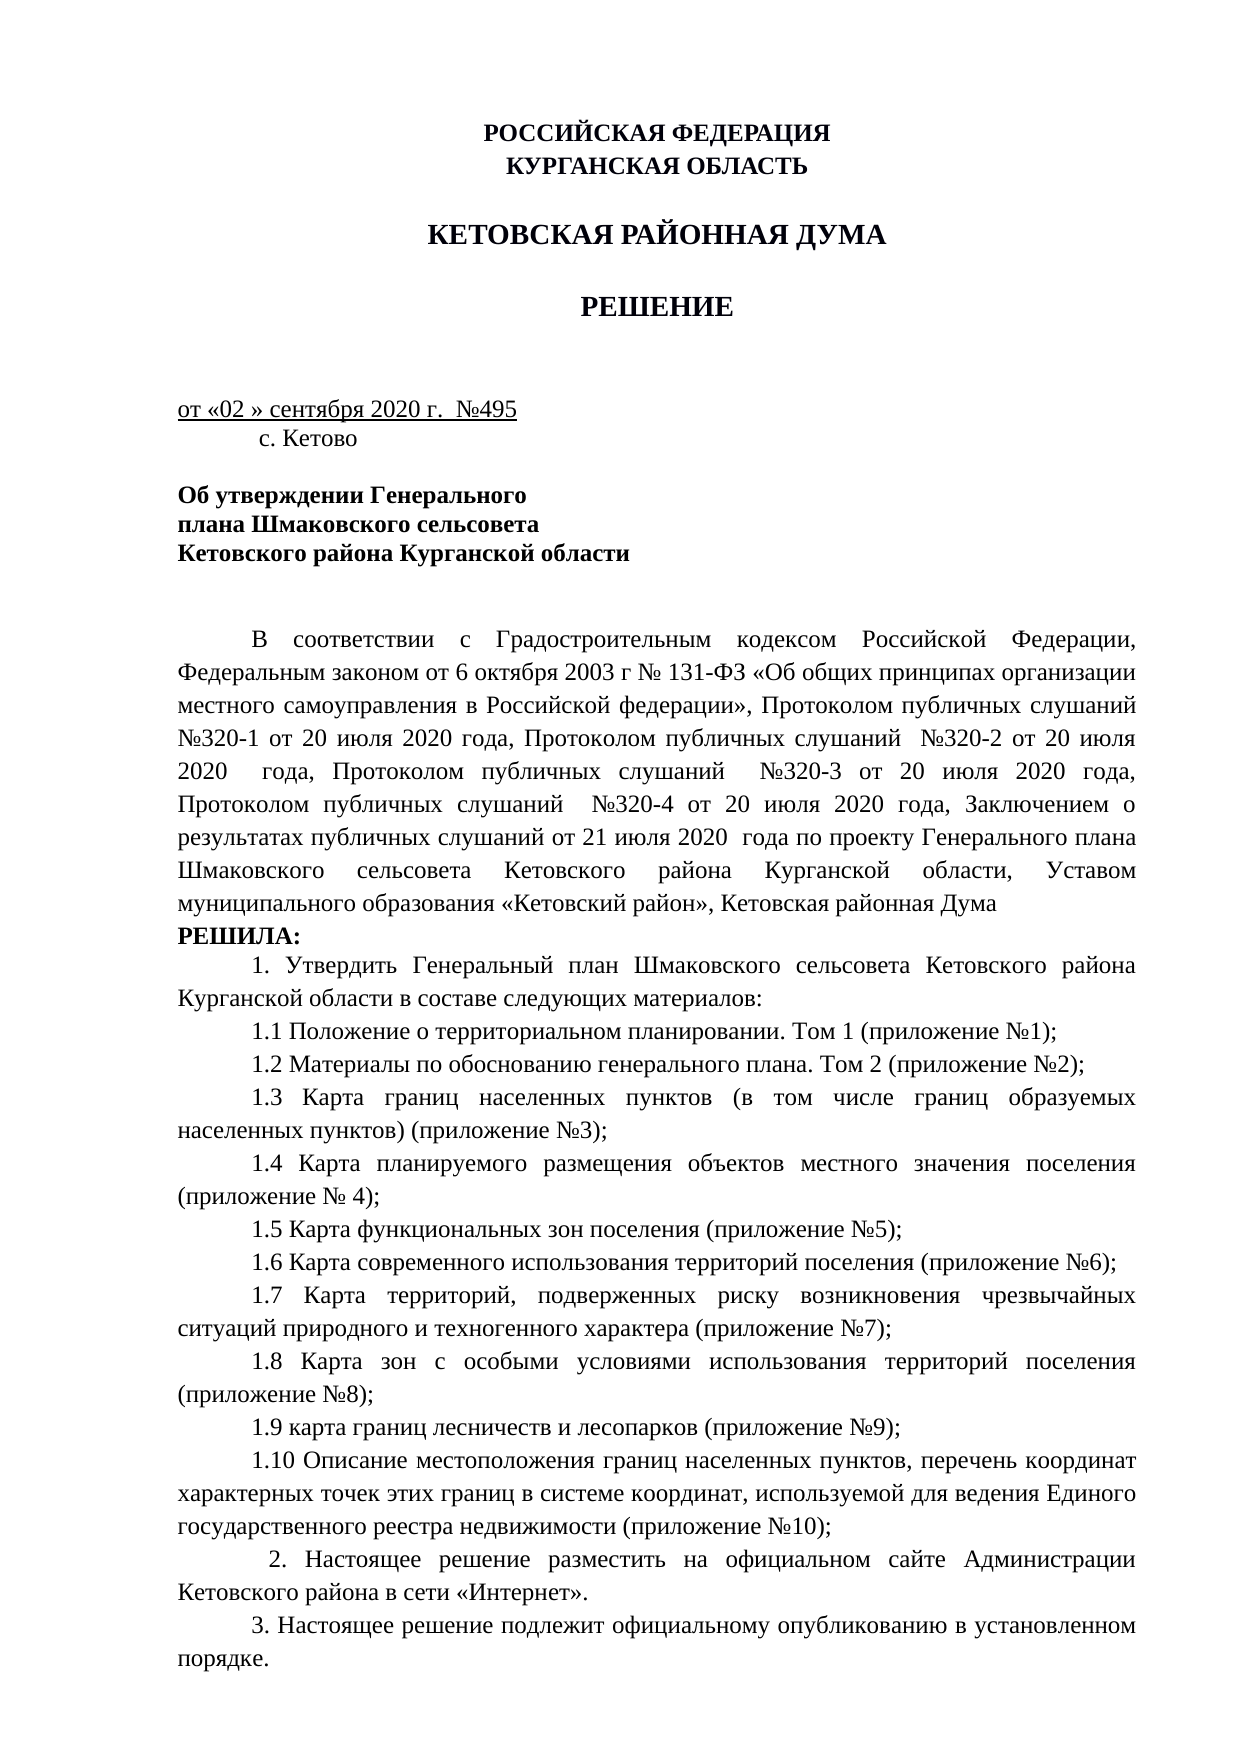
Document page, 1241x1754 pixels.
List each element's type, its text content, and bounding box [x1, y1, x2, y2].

text 1.9 карта границ лесничеств и лесопарков (приложение №9); [177, 1412, 1137, 1441]
text 1.10 Описание местоположения границ населенных пунктов, перечень координат характерных точек этих границ в системе координат, используемой для ведения Единого государственного реестра недвижимости (приложение №10); [177, 1445, 1137, 1540]
text Об утверждении Генерального [177, 480, 1137, 509]
subtitle КЕТОВСКАЯ РАЙОННАЯ ДУМА [177, 217, 1137, 251]
text плана Шмаковского сельсовета [177, 509, 1137, 538]
text 1.1 Положение о территориальном планировании. Том 1 (приложение №1); [177, 1016, 1137, 1045]
subtitle КУРГАНСКАЯ ОБЛАСТЬ [177, 151, 1137, 180]
text 1. Утвердить Генеральный план Шмаковского сельсовета Кетовского района Курганской области в составе следующих материалов: [177, 950, 1137, 1012]
text 1.3 Карта границ населенных пунктов (в том числе границ образуемых населенных пунктов) (приложение №3); [177, 1082, 1137, 1144]
text 1.6 Карта современного использования территорий поселения (приложение №6); [177, 1247, 1137, 1276]
text РЕШИЛА: [177, 921, 1137, 950]
subtitle РЕШЕНИЕ [177, 289, 1137, 322]
text с. Кетово [177, 423, 1137, 452]
text 1.8 Карта зон с особыми условиями использования территорий поселения (приложение №8); [177, 1346, 1137, 1408]
text В соответствии с Градостроительным кодексом Российской Федерации, Федеральным законом от 6 октября 2003 г № 131-ФЗ «Об общих принципах организации местного самоуправления в Российской федерации», Протоколом публичных слушаний №320-1 от 20 июля 2020 года, Протоколом публичных слушаний №320-2 от 20 июля 2020 года, Протоколом публичных слушаний №320-3 от 20 июля 2020 года, Протоколом публичных слушаний №320-4 от 20 июля 2020 года, Заключением о результатах публичных слушаний от 21 июля 2020 года по проекту Генерального плана Шмаковского сельсовета Кетовского района Курганской области, Уставом муниципального образования «Кетовский район», Кетовская районная Дума [177, 624, 1137, 917]
text 3. Настоящее решение подлежит официальному опубликованию в установленном порядке. [177, 1610, 1137, 1672]
text 2. Настоящее решение разместить на официальном сайте Администрации Кетовского района в сети «Интернет». [177, 1544, 1137, 1606]
text 1.5 Карта функциональных зон поселения (приложение №5); [177, 1214, 1137, 1243]
text 1.4 Карта планируемого размещения объектов местного значения поселения (приложение № 4); [177, 1148, 1137, 1210]
text от «02 » сентября 2020 г. №495 [177, 394, 1137, 423]
text 1.7 Карта территорий, подверженных риску возникновения чрезвычайных ситуаций природного и техногенного характера (приложение №7); [177, 1280, 1137, 1342]
text Кетовского района Курганской области [177, 538, 1137, 567]
subtitle РОССИЙСКАЯ ФЕДЕРАЦИЯ [177, 118, 1137, 147]
text 1.2 Материалы по обоснованию генерального плана. Том 2 (приложение №2); [177, 1049, 1137, 1078]
